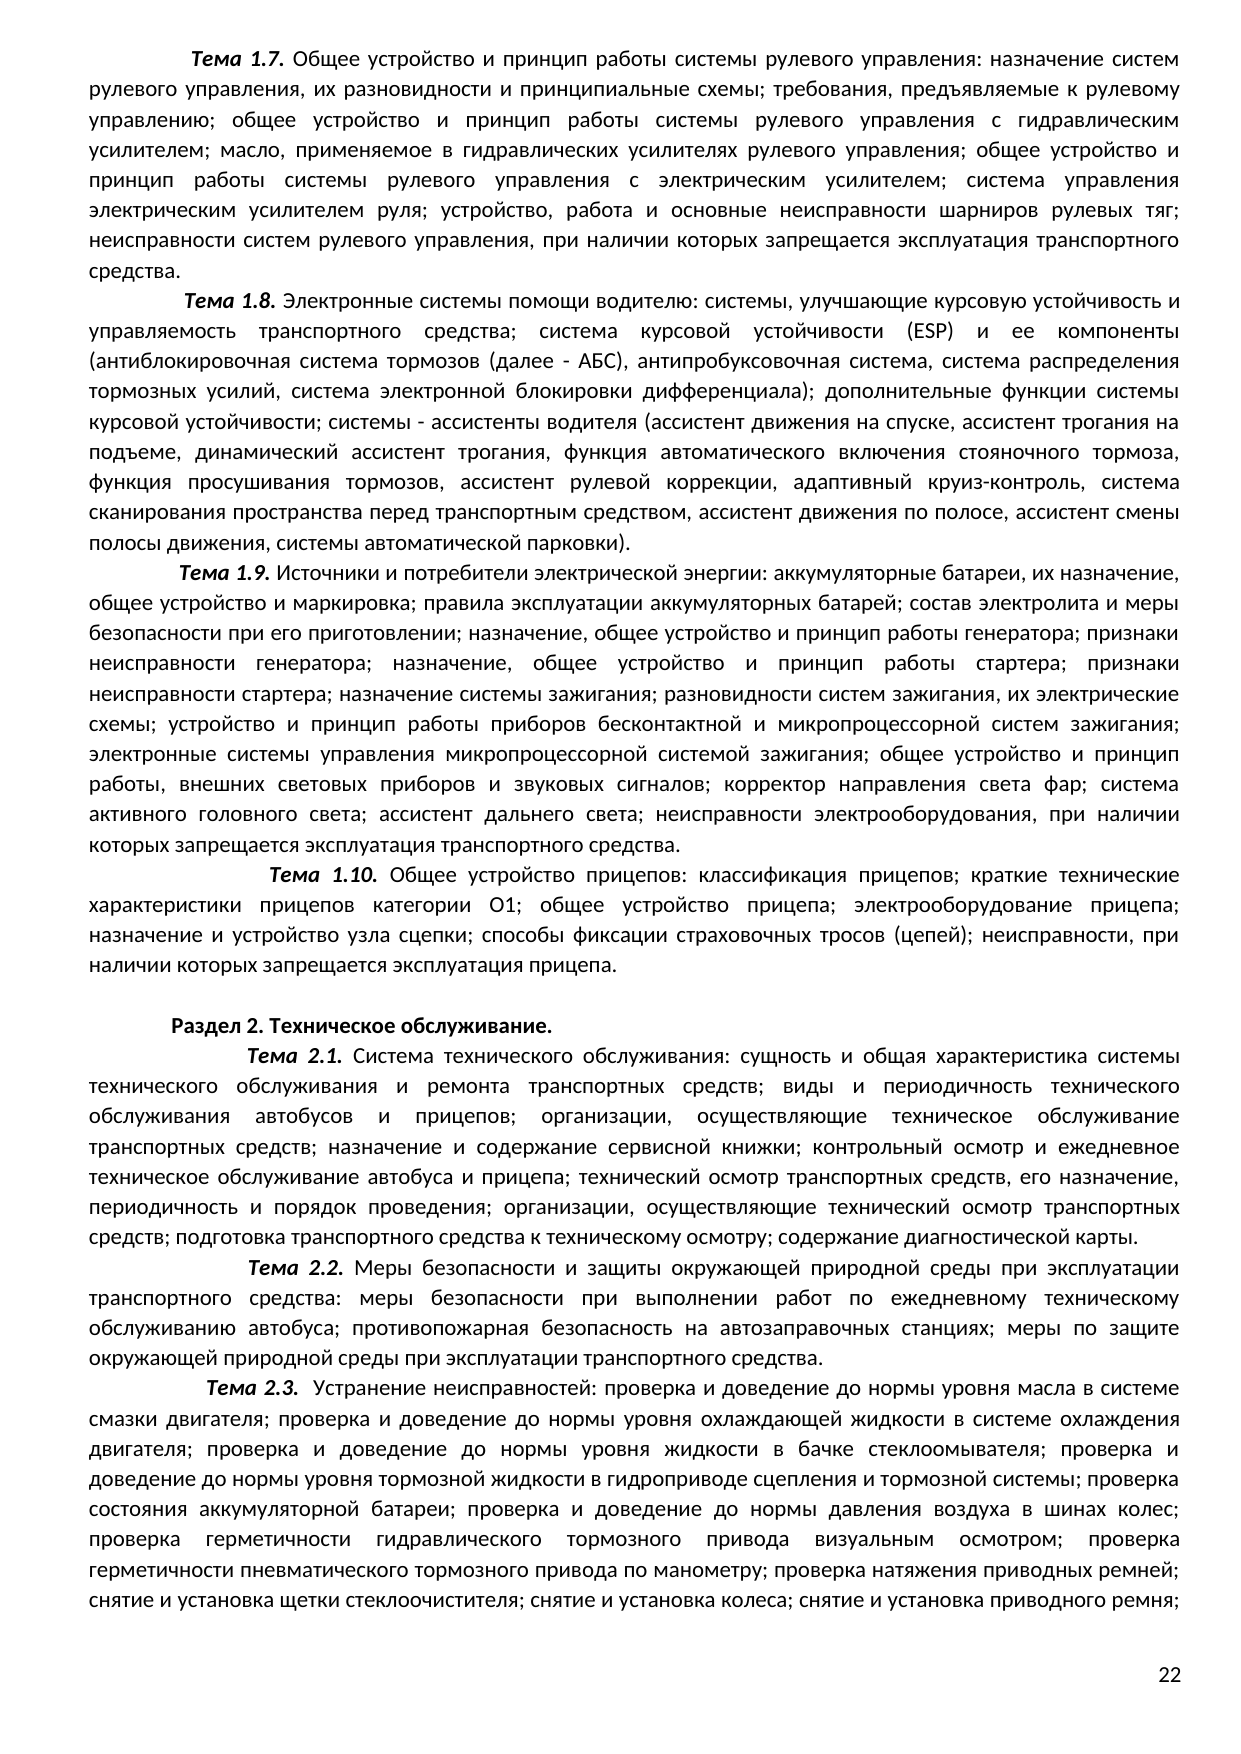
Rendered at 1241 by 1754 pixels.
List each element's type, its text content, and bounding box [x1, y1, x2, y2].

text Тема 1.9. Источники и потребители электрической энергии: аккумуляторные батареи, их назначение, общее устройство и маркировка; правила эксплуатации аккумуляторных батарей; состав электролита и меры безопасности при его приготовлении; назначение, общее устройство и принцип работы генератора; признаки неисправности генератора; назначение, общее устройство и принцип работы стартера; признаки неисправности стартера; назначение системы зажигания; разновидности систем зажигания, их электрические схемы; устройство и принцип работы приборов бесконтактной и микропроцессорной систем зажигания; электронные системы управления микропроцессорной системой зажигания; общее устройство и принцип работы, внешних световых приборов и звуковых сигналов; корректор направления света фар; система активного головного света; ассистент дальнего света; неисправности электрооборудования, при наличии которых запрещается эксплуатация транспортного средства. [89, 558, 1181, 858]
text Раздел 2. Техническое обслуживание. [89, 1011, 1181, 1039]
text Тема 2.1. Система технического обслуживания: сущность и общая характеристика системы технического обслуживания и ремонта транспортных средств; виды и периодичность технического обслуживания автобусов и прицепов; организации, осуществляющие техническое обслуживание транспортных средств; назначение и содержание сервисной книжки; контрольный осмотр и ежедневное техническое обслуживание автобуса и прицепа; технический осмотр транспортных средств, его назначение, периодичность и порядок проведения; организации, осуществляющие технический осмотр транспортных средств; подготовка транспортного средства к техническому осмотру; содержание диагностической карты. [89, 1041, 1181, 1251]
text Тема 1.10. Общее устройство прицепов: классификация прицепов; краткие технические характеристики прицепов категории О1; общее устройство прицепа; электрооборудование прицепа; назначение и устройство узла сцепки; способы фиксации страховочных тросов (цепей); неисправности, при наличии которых запрещается эксплуатация прицепа. [89, 860, 1181, 979]
text Тема 1.7. Общее устройство и принцип работы системы рулевого управления: назначение систем рулевого управления, их разновидности и принципиальные схемы; требования, предъявляемые к рулевому управлению; общее устройство и принцип работы системы рулевого управления с гидравлическим усилителем; масло, применяемое в гидравлических усилителях рулевого управления; общее устройство и принцип работы системы рулевого управления с электрическим усилителем; система управления электрическим усилителем руля; устройство, работа и основные неисправности шарниров рулевых тяг; неисправности систем рулевого управления, при наличии которых запрещается эксплуатация транспортного средства. [89, 44, 1181, 284]
text Тема 1.8. Электронные системы помощи водителю: системы, улучшающие курсовую устойчивость и управляемость транспортного средства; система курсовой устойчивости (ESP) и ее компоненты (антиблокировочная система тормозов (далее - АБС), антипробуксовочная система, система распределения тормозных усилий, система электронной блокировки дифференциала); дополнительные функции системы курсовой устойчивости; системы - ассистенты водителя (ассистент движения на спуске, ассистент трогания на подъеме, динамический ассистент трогания, функция автоматического включения стояночного тормоза, функция просушивания тормозов, ассистент рулевой коррекции, адаптивный круиз-контроль, система сканирования пространства перед транспортным средством, ассистент движения по полосе, ассистент смены полосы движения, системы автоматической парковки). [89, 286, 1181, 556]
text Тема 2.2. Меры безопасности и защиты окружающей природной среды при эксплуатации транспортного средства: меры безопасности при выполнении работ по ежедневному техническому обслуживанию автобуса; противопожарная безопасность на автозаправочных станциях; меры по защите окружающей природной среды при эксплуатации транспортного средства. [89, 1253, 1181, 1371]
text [89, 1373, 1181, 1613]
